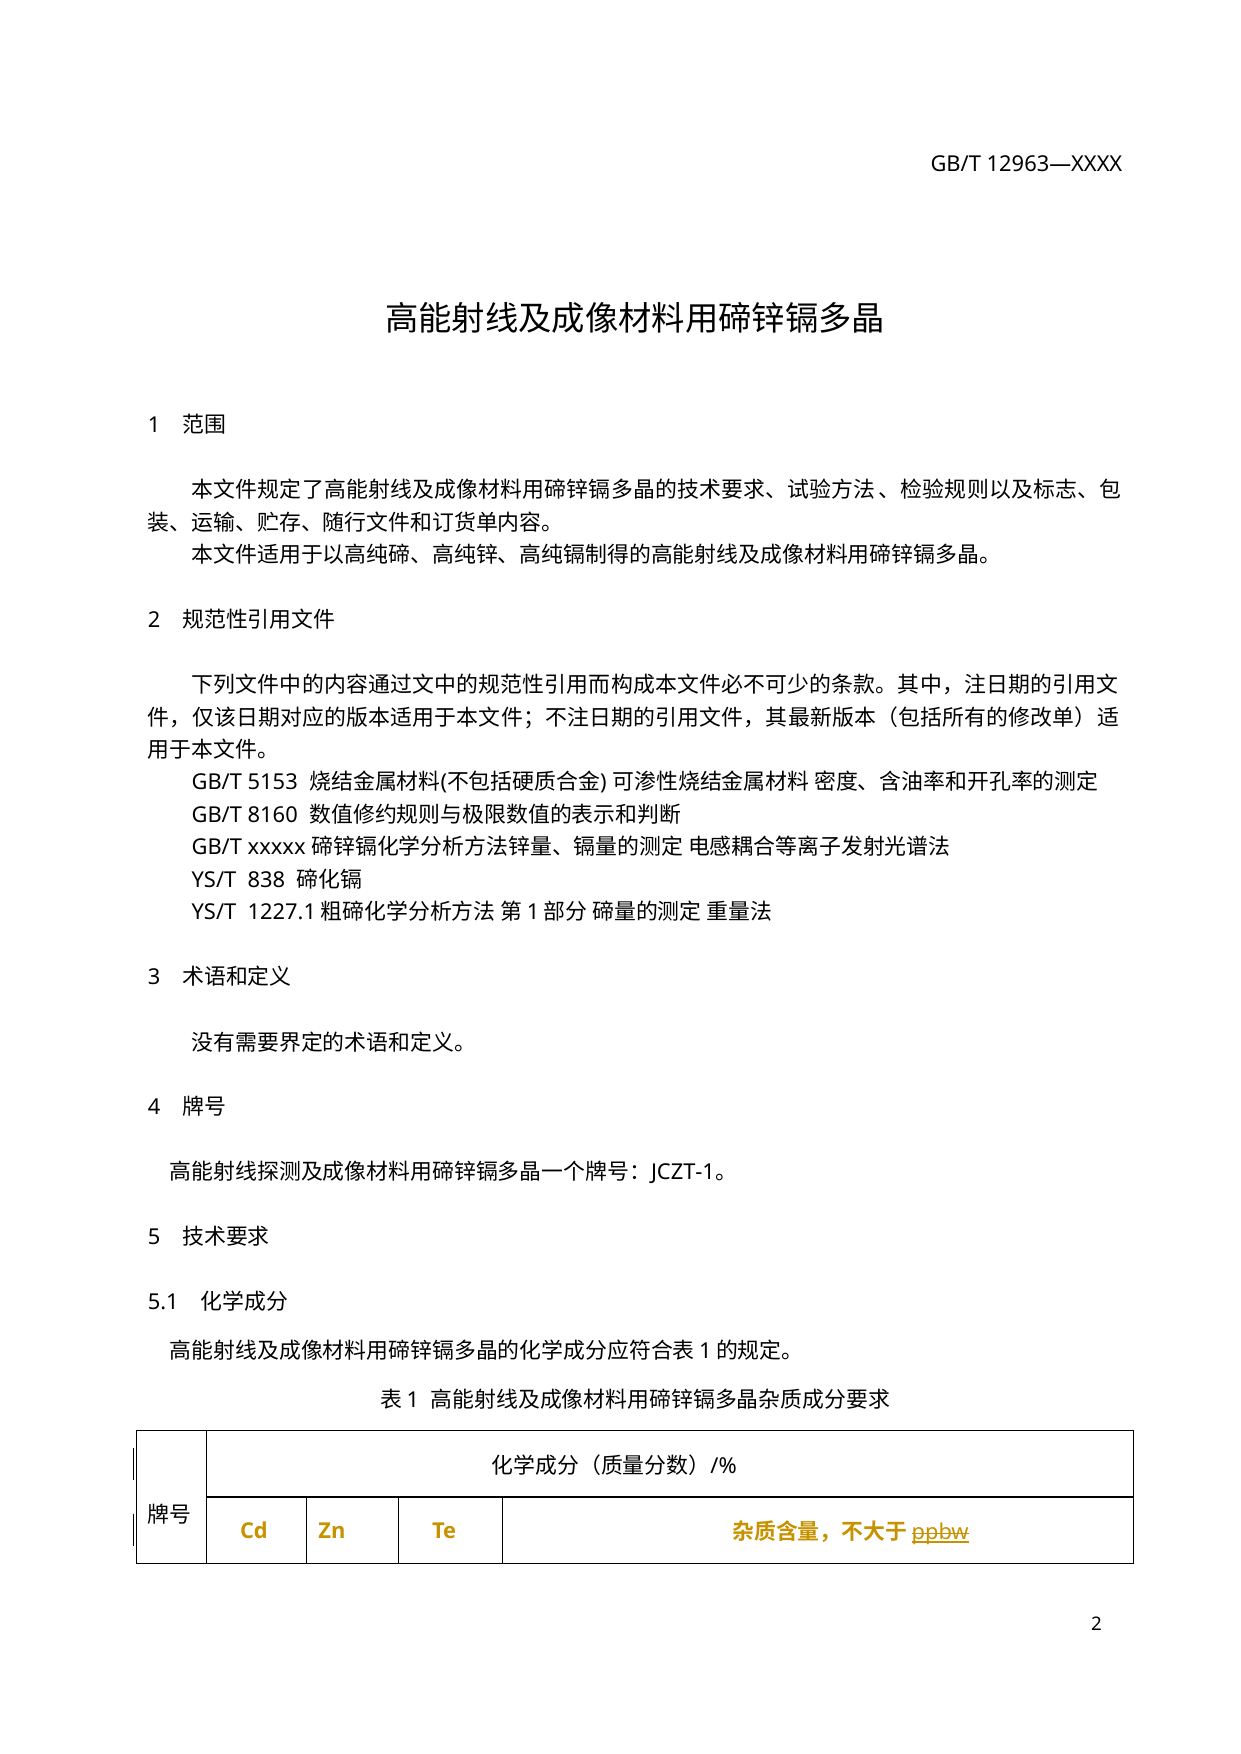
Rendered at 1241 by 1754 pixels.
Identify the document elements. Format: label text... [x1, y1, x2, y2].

text GB/T xxxxx 碲锌镉化学分析方法锌量、镉量的测定 电感耦合等离子发射光谱法 [148, 829, 1122, 862]
text 没有需要界定的术语和定义。 [148, 1024, 1122, 1057]
table_cell 杂质含量，不大于 [503, 1498, 1133, 1562]
text 规范性引用文件 [148, 602, 1122, 634]
text GB/T 5153 烧结金属材料(不包括硬质合金) 可渗性烧结金属材料 密度、含油率和开孔率的测定 [191, 764, 1122, 797]
text YS/T 1227.1粗碲化学分析方法 第1部分 碲量的测定 重量法 [148, 894, 1122, 927]
table_header 牌号 [137, 1431, 206, 1562]
text 术语和定义 [148, 959, 1122, 992]
table_header 化学成分（质量分数）/% [207, 1431, 1133, 1496]
text 牌号 [148, 1089, 1122, 1122]
text 本文件适用于以高纯碲、高纯锌、高纯镉制得的高能射线及成像材料用碲锌镉多晶。 [148, 537, 1122, 569]
text 范围 [148, 407, 1122, 439]
text GB/T 8160 数值修约规则与极限数值的表示和判断 [148, 797, 1122, 829]
text 技术要求 [148, 1219, 1122, 1252]
text 下列文件中的内容通过文中的规范性引用而构成本文件必不可少的条款。其中，注日期的引用文件，仅该日期对应的版本适用于本文件；不注日期的引用文件，其最新版本（包括所有的修改单）适用于本文件。 [148, 667, 1122, 764]
table_cell Zn [307, 1498, 398, 1562]
table_cell Te [399, 1498, 502, 1562]
text 高能射线及成像材料用碲锌镉多晶 [148, 283, 1122, 348]
text 表1 高能射线及成像材料用碲锌镉多晶杂质成分要求 [148, 1382, 1122, 1414]
text 本文件规定了高能射线及成像材料用碲锌镉多晶的技术要求、试验方法、检验规则以及标志、包装、运输、贮存、随行文件和订货单内容。 [148, 472, 1122, 537]
list 高能射线探测及成像材料用碲锌镉多晶一个牌号：JCZT-1。 [148, 1154, 1122, 1187]
text 高能射线及成像材料用碲锌镉多晶的化学成分应符合表1的规定。 [148, 1333, 1122, 1365]
text YS/T 838 碲化镉 [148, 862, 1122, 894]
table_cell Cd [207, 1498, 306, 1562]
text 化学成分 [148, 1284, 1122, 1317]
